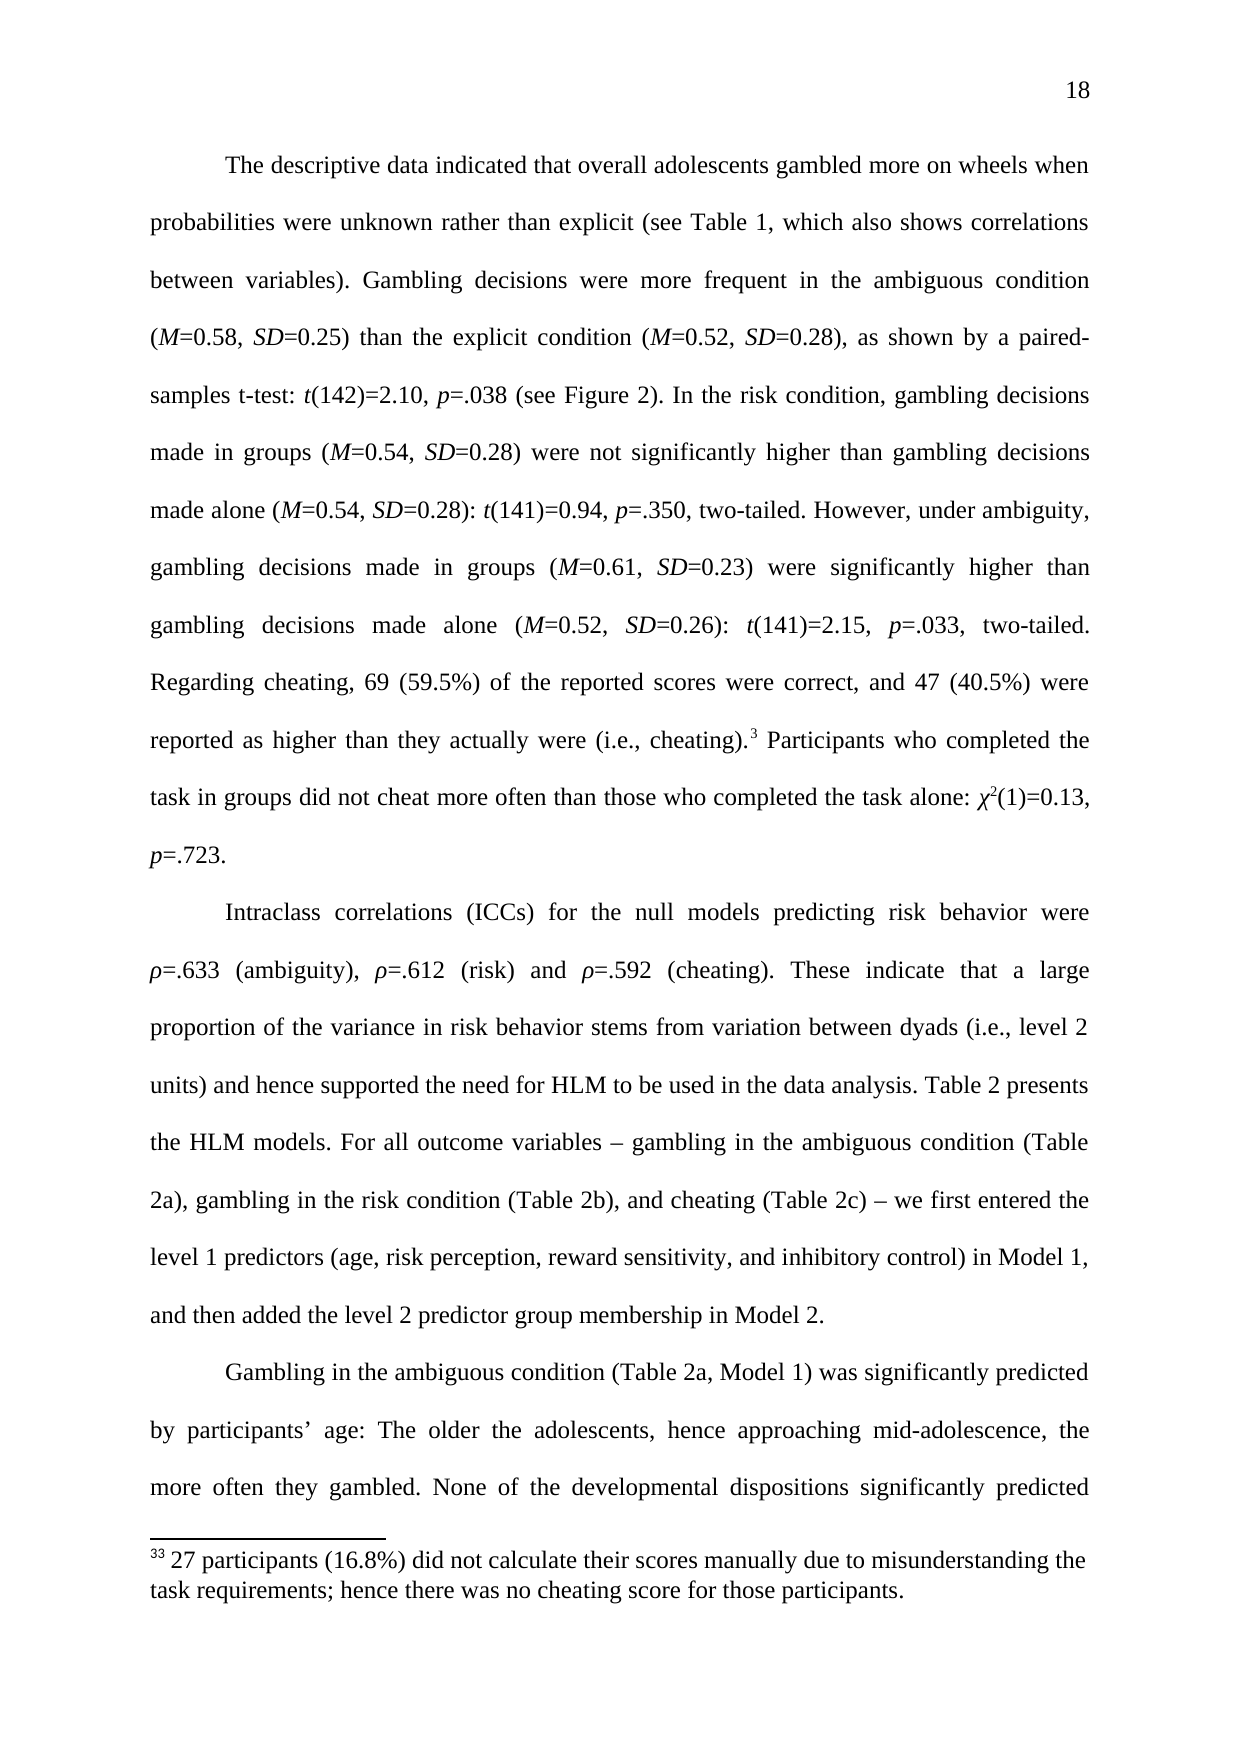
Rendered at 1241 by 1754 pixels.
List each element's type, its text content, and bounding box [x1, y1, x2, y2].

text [150, 1357, 1090, 1501]
text Intraclass correlations (ICCs) for the null models predicting risk behavior were ρ=.633 (ambiguity), ρ=.612 (risk) and ρ=.592 (cheating). These indicate that a large proportion of the variance in risk behavior stems from variation between dyads (i.e., level 2 units) and hence supported the need for HLM to be used in the data analysis. Table 2 presents the HLM models. For all outcome variables – gambling in the ambiguous condition (Table 2a), gambling in the risk condition (Table 2b), and cheating (Table 2c) – we first entered the level 1 predictors (age, risk perception, reward sensitivity, and inhibitory control) in Model 1, and then added the level 2 predictor group membership in Model 2. [150, 897, 1090, 1329]
text The descriptive data indicated that overall adolescents gambled more on wheels when probabilities were unknown rather than explicit (see Table 1, which also shows correlations between variables). Gambling decisions were more frequent in the ambiguous condition (M=0.58, SD=0.25) than the explicit condition (M=0.52, SD=0.28), as shown by a paired-samples t-test: t(142)=2.10, p=.038 (see Figure 2). In the risk condition, gambling decisions made in groups (M=0.54, SD=0.28) were not significantly higher than gambling decisions made alone (M=0.54, SD=0.28): t(141)=0.94, p=.350, two-tailed. However, under ambiguity, gambling decisions made in groups (M=0.61, SD=0.23) were significantly higher than gambling decisions made alone (M=0.52, SD=0.26): t(141)=2.15, p=.033, two-tailed. Regarding cheating, 69 (59.5%) of the reported scores were correct, and 47 (40.5%) were reported as higher than they actually were (i.e., cheating).3 Participants who completed the task in groups did not cheat more often than those who completed the task alone: χ2(1)=0.13, p=.723. [150, 150, 1090, 869]
